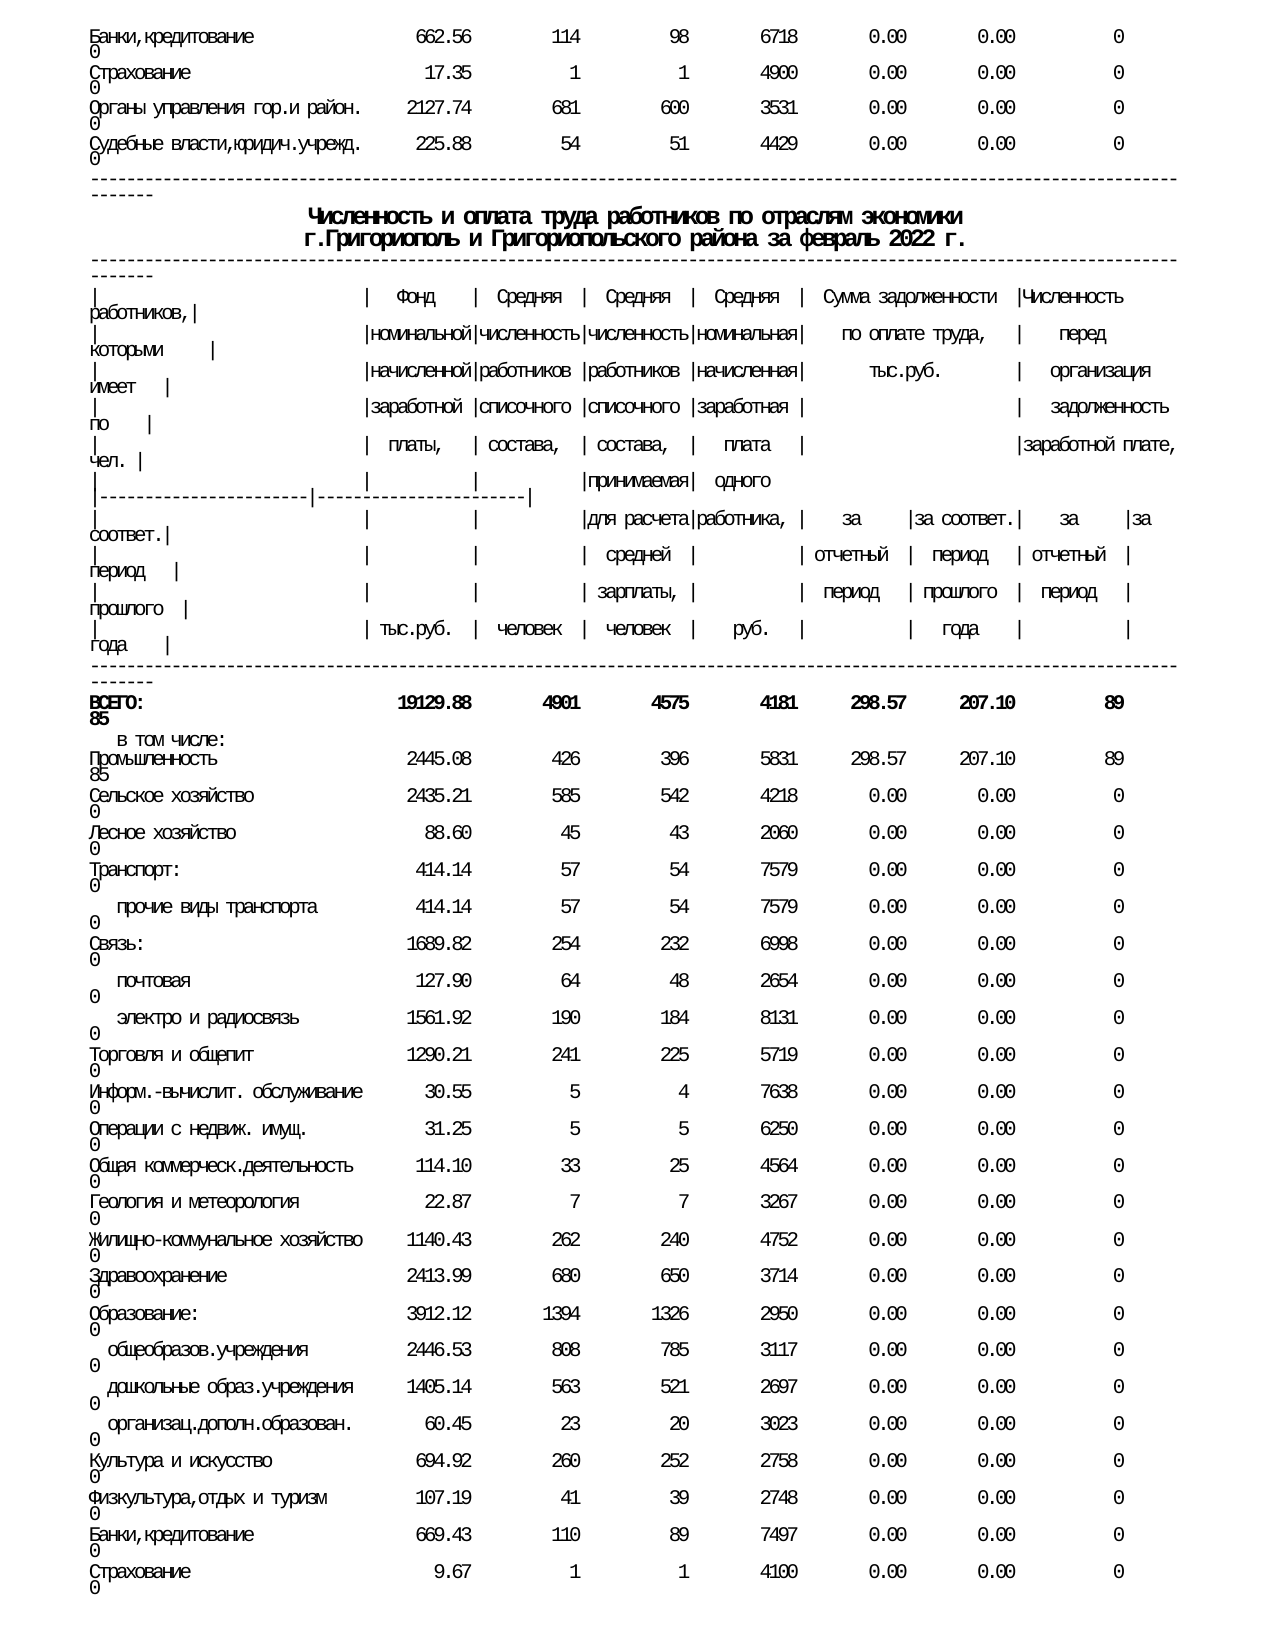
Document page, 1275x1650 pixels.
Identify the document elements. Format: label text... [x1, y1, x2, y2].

text Страхование 9.67 1 1 4100 0.00 0.00 0 0 [89, 1564, 1186, 1601]
text ------------------------------------------------------------------------------------------------------------------------------- [89, 658, 1186, 695]
text Транспорт: 414.14 57 54 7579 0.00 0.00 0 0 [89, 861, 1186, 898]
text Операции с недвиж. имущ. 31.25 5 5 6250 0.00 0.00 0 0 [89, 1120, 1186, 1157]
text Связь: 1689.82 254 232 6998 0.00 0.00 0 0 [89, 935, 1186, 972]
text Торговля и общепит 1290.21 241 225 5719 0.00 0.00 0 0 [89, 1046, 1186, 1083]
text | | | |принимаемая| одного |-----------------------|-----------------------| [89, 473, 1186, 510]
text Органы управления гор.и район. 2127.74 681 600 3531 0.00 0.00 0 0 [89, 101, 1186, 136]
text Промышленность 2445.08 426 396 5831 298.57 207.10 89 85 [89, 751, 1186, 787]
text Сельское хозяйство 2435.21 585 542 4218 0.00 0.00 0 0 [89, 787, 1186, 824]
text дошкольные образ.учреждения 1405.14 563 521 2697 0.00 0.00 0 0 [89, 1379, 1186, 1416]
text ВСЕГО: 19129.88 4901 4575 4181 298.57 207.10 89 85 [89, 695, 1186, 732]
text Образование: 3912.12 1394 1326 2950 0.00 0.00 0 0 [89, 1305, 1186, 1342]
text электро и радиосвязь 1561.92 190 184 8131 0.00 0.00 0 0 [89, 1009, 1186, 1046]
text | | | | средней | | отчетный | период | отчетный | период | [89, 547, 1186, 584]
text почтовая 127.90 64 48 2654 0.00 0.00 0 0 [89, 972, 1186, 1009]
text Жилищно-коммунальное хозяйство 1140.43 262 240 4752 0.00 0.00 0 0 [89, 1231, 1186, 1268]
text Общая коммерческ.деятельность 114.10 33 25 4564 0.00 0.00 0 0 [89, 1157, 1186, 1194]
text ------------------------------------------------------------------------------------------------------------------------------- [89, 251, 1186, 288]
text прочие виды транспорта 414.14 57 54 7579 0.00 0.00 0 0 [89, 898, 1186, 935]
text | | | |для расчета|работника, | за |за соответ.| за |за соответ.| [89, 510, 1186, 547]
text организац.дополн.образован. 60.45 23 20 3023 0.00 0.00 0 0 [89, 1416, 1186, 1453]
text | | Фонд | Средняя | Средняя | Средняя | Сумма задолженности |Численность работников,| [89, 288, 1186, 325]
text Лесное хозяйство 88.60 45 43 2060 0.00 0.00 0 0 [89, 824, 1186, 861]
text | | | | зарплаты, | | период | прошлого | период | прошлого | [89, 584, 1186, 621]
text Здравоохранение 2413.99 680 650 3714 0.00 0.00 0 0 [89, 1268, 1186, 1305]
text Информ.-вычислит. обслуживание 30.55 5 4 7638 0.00 0.00 0 0 [89, 1083, 1186, 1120]
text Судебные власти,юридич.учрежд. 225.88 54 51 4429 0.00 0.00 0 0 [89, 136, 1186, 172]
text | |начисленной|работников |работников |начисленная| тыс.руб. | организация имеет | [89, 362, 1186, 399]
text в том числе: [89, 732, 1186, 751]
text | | тыс.руб. | человек | человек | руб. | | года | | года | [89, 621, 1186, 658]
text | | платы, | состава, | состава, | плата | |заработной плате, чел. | [89, 436, 1186, 473]
text Банки,кредитование 662.56 114 98 6718 0.00 0.00 0 0 [89, 29, 1186, 65]
text | |номинальной|численность|численность|номинальная| по оплате труда, | перед которыми | [89, 325, 1186, 362]
text | |заработной |списочного |списочного |заработная | | задолженность по | [89, 399, 1186, 436]
text г.Григориополь и Григориопольского района за февраль 2022 г. [89, 229, 805, 251]
text Физкультура,отдых и туризм 107.19 41 39 2748 0.00 0.00 0 0 [89, 1490, 1186, 1527]
text Численность и оплата труда работников по отраслям экономики [611, 207, 1186, 229]
text общеобразов.учреждения 2446.53 808 785 3117 0.00 0.00 0 0 [89, 1342, 1186, 1379]
text Страхование 17.35 1 1 4900 0.00 0.00 0 0 [89, 65, 1186, 101]
text Численность и оплата труда работников по отраслям экономики [89, 207, 633, 229]
text Геология и метеорология 22.87 7 7 3267 0.00 0.00 0 0 [89, 1194, 1186, 1231]
text Культура и искусство 694.92 260 252 2758 0.00 0.00 0 0 [89, 1453, 1186, 1490]
text Банки,кредитование 669.43 110 89 7497 0.00 0.00 0 0 [89, 1527, 1186, 1564]
text г.Григориополь и Григориопольского района за февраль 2022 г. [808, 229, 1186, 251]
text ------------------------------------------------------------------------------------------------------------------------------- [89, 172, 1186, 207]
